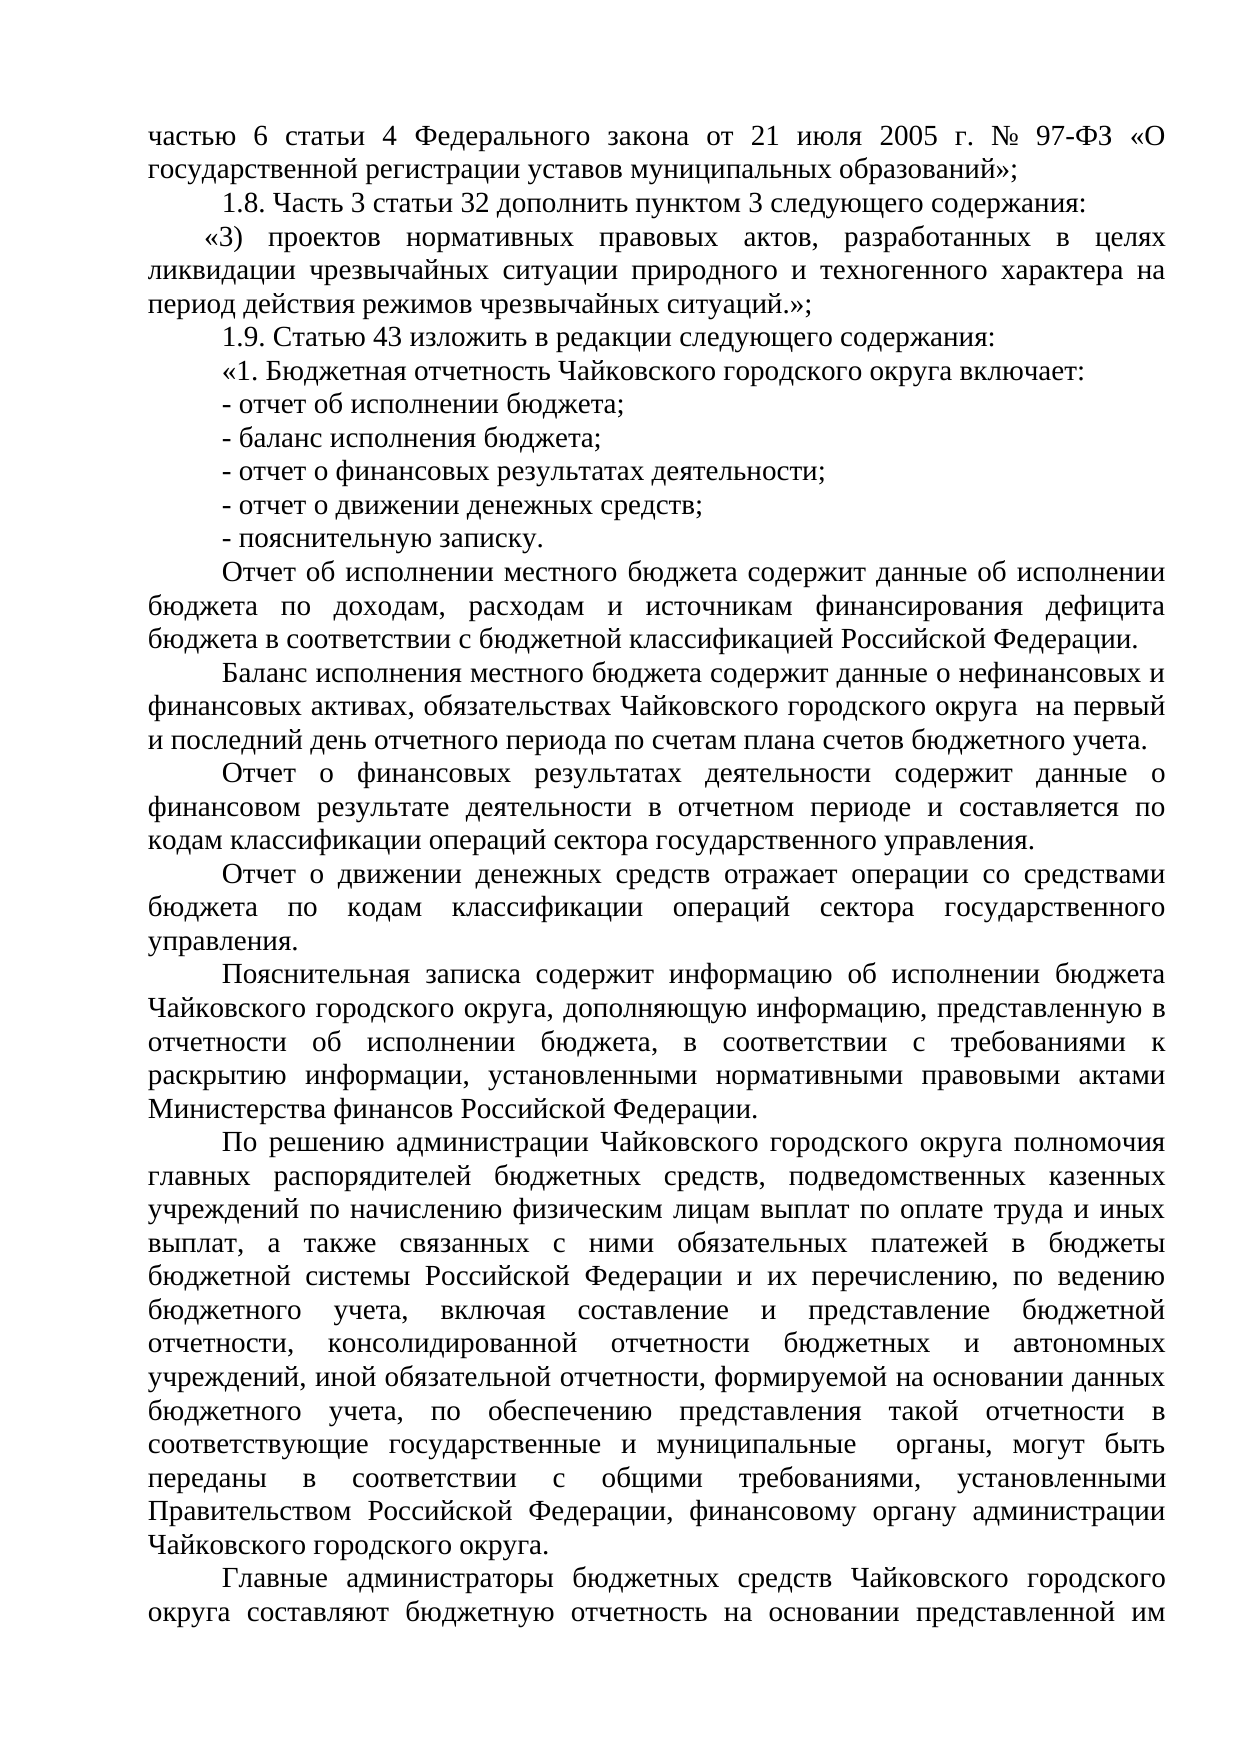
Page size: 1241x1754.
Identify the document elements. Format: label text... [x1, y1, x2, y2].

text Баланс исполнения местного бюджета содержит данные о нефинансовых и финансовых активах, обязательствах Чайковского городского округа на первый и последний день отчетного периода по счетам плана счетов бюджетного учета. [148, 655, 1166, 755]
text 1.8. Часть 3 статьи 32 дополнить пунктом 3 следующего содержания: [148, 185, 1166, 219]
text «1. Бюджетная отчетность Чайковского городского округа включает: [148, 353, 1166, 386]
text - отчет об исполнении бюджета; [148, 386, 1166, 420]
list 1.9. Статью 43 изложить в редакции следующего содержания: [148, 319, 1166, 353]
text По решению администрации Чайковского городского округа полномочия главных распорядителей бюджетных средств, подведомственных казенных учреждений по начислению физическим лицам выплат по оплате труда и иных выплат, а также связанных с ними обязательных платежей в бюджеты бюджетной системы Российской Федерации и их перечислению, по ведению бюджетного учета, включая составление и представление бюджетной отчетности, консолидированной отчетности бюджетных и автономных учреждений, иной обязательной отчетности, формируемой на основании данных бюджетного учета, по обеспечению представления такой отчетности в соответствующие государственные и муниципальные органы, могут быть переданы в соответствии с общими требованиями, установленными Правительством Российской Федерации, финансовому органу администрации Чайковского городского округа. [148, 1124, 1166, 1560]
text Пояснительная записка содержит информацию об исполнении бюджета Чайковского городского округа, дополняющую информацию, представленную в отчетности об исполнении бюджета, в соответствии с требованиями к раскрытию информации, установленными нормативными правовыми актами Министерства финансов Российской Федерации. [148, 957, 1166, 1124]
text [148, 118, 1166, 185]
text - отчет о финансовых результатах деятельности; [148, 453, 1166, 487]
text Отчет о движении денежных средств отражает операции со средствами бюджета по кодам классификации операций сектора государственного управления. [148, 856, 1166, 957]
text - баланс исполнения бюджета; [148, 420, 1166, 453]
text Отчет о финансовых результатах деятельности содержит данные о финансовом результате деятельности в отчетном периоде и составляется по кодам классификации операций сектора государственного управления. [148, 755, 1166, 856]
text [148, 1560, 1166, 1627]
text «3) проектов нормативных правовых актов, разработанных в целях ликвидации чрезвычайных ситуации природного и техногенного характера на период действия режимов чрезвычайных ситуаций.»; [148, 219, 1166, 319]
text - отчет о движении денежных средств; [148, 487, 1166, 521]
text Отчет об исполнении местного бюджета содержит данные об исполнении бюджета по доходам, расходам и источникам финансирования дефицита бюджета в соответствии с бюджетной классификацией Российской Федерации. [148, 554, 1166, 655]
text - пояснительную записку. [148, 521, 1166, 554]
